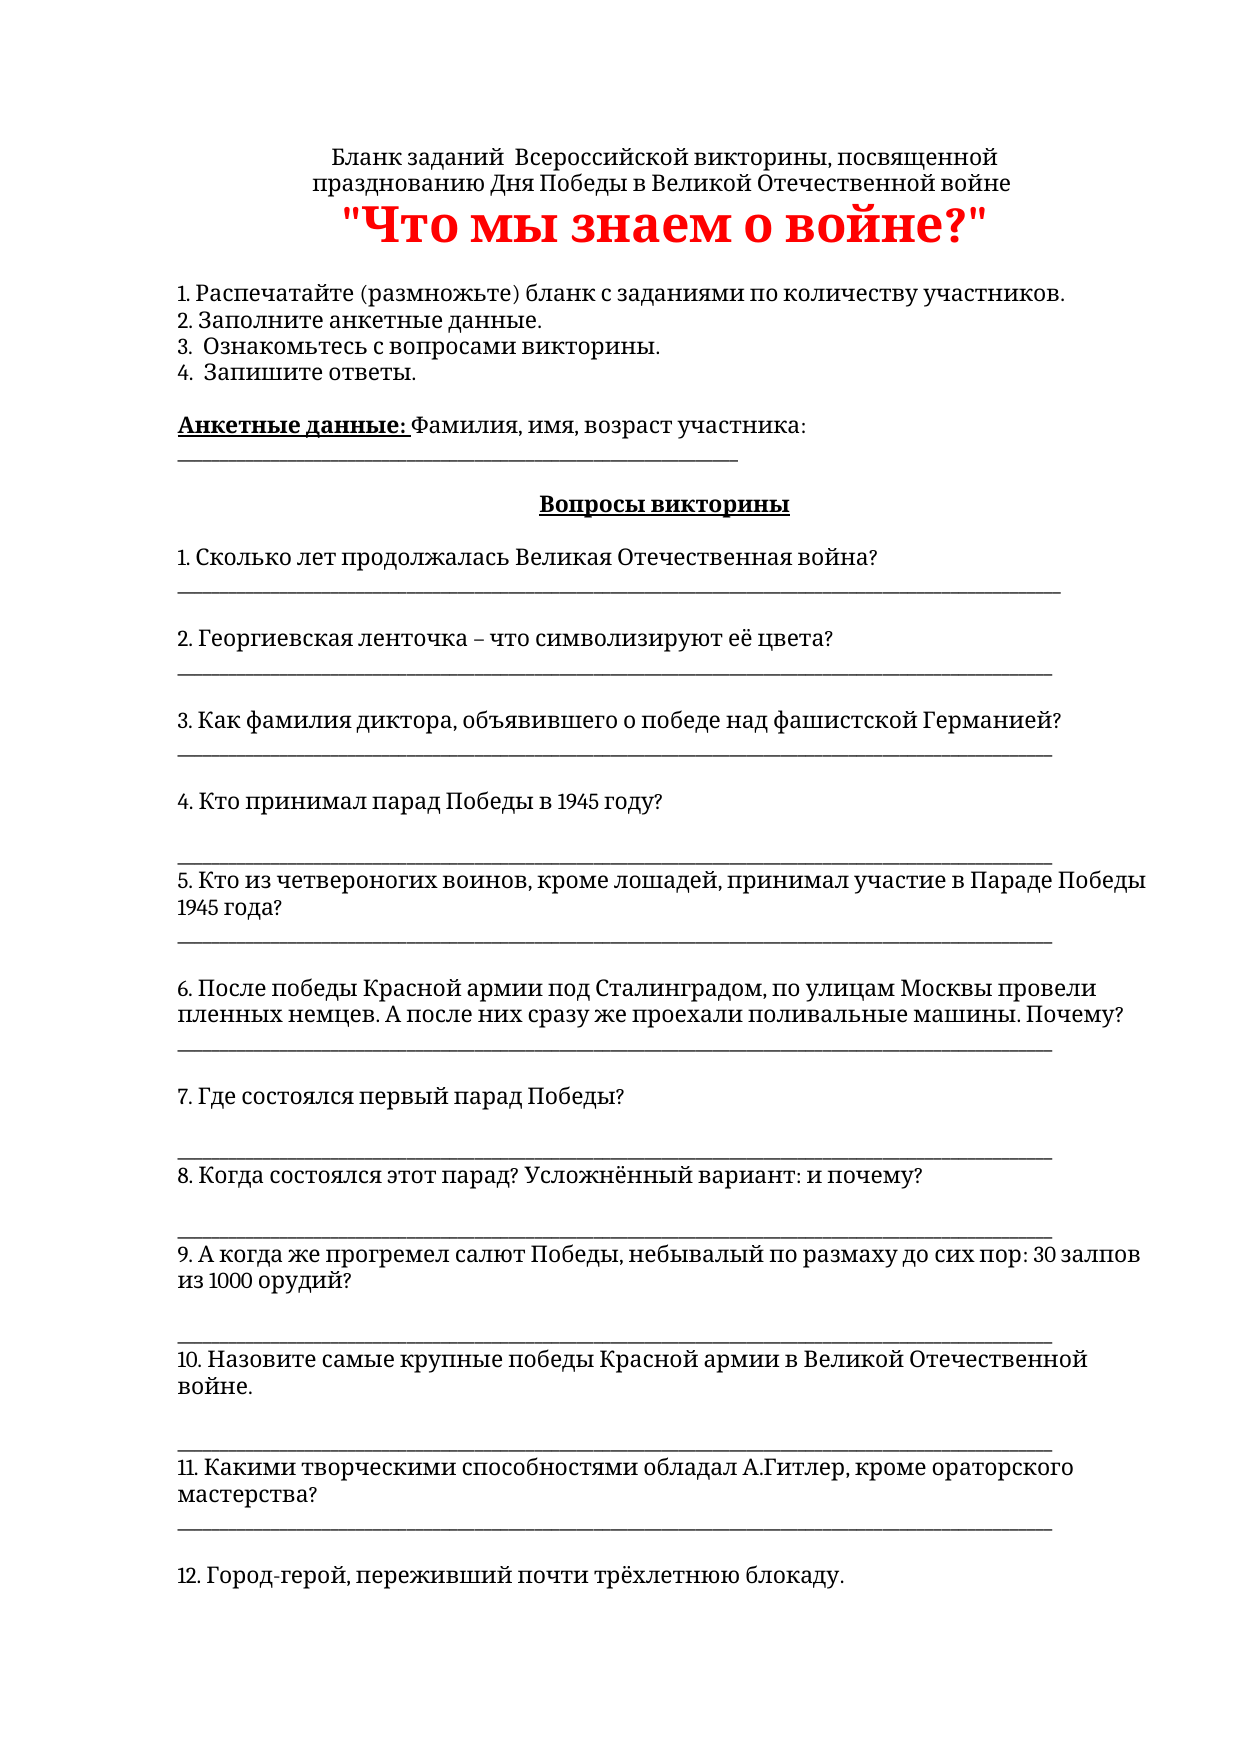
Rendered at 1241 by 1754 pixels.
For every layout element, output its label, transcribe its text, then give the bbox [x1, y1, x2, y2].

text ________________________________________________________________________________________________________ [177, 571, 1152, 626]
text 2. Заполните анкетные данные. [177, 307, 1152, 334]
text __________________________________________________________________ [177, 439, 1152, 466]
text 4. Кто принимал парад Победы в 1945 году? [177, 789, 1152, 815]
text Бланк заданий Всероссийской викторины, посвященной [177, 144, 1152, 171]
text 4. Запишите ответы. [177, 360, 1152, 386]
text 1. Сколько лет продолжалась Великая Отечественная война? [177, 544, 1152, 571]
text Анкетные данные: Фамилия, имя, возраст участника: [177, 413, 1152, 439]
text 2. Георгиевская ленточка – что символизируют её цвета? [177, 626, 1152, 652]
text 5. Кто из четвероногих воинов, кроме лошадей, принимал участие в Параде Победы 1945 года? [177, 868, 1152, 921]
text 7. Где состоялся первый парад Победы? [177, 1084, 1152, 1110]
text _______________________________________________________________________________________________________ [177, 1294, 1152, 1347]
text _______________________________________________________________________________________________________ [177, 734, 1152, 789]
text празднованию Дня Победы в Великой Отечественной войне [177, 171, 1152, 197]
text 11. Какими творческими способностями обладал А.Гитлер, кроме ораторского мастерства? [177, 1455, 1152, 1508]
text _______________________________________________________________________________________________________ [177, 652, 1152, 707]
text 6. После победы Красной армии под Сталинградом, по улицам Москвы провели пленных немцев. А после них сразу же проехали поливальные машины. Почему? [177, 976, 1152, 1028]
text 3. Ознакомьтесь с вопросами викторины. [177, 334, 1152, 360]
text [177, 1508, 1152, 1563]
text _______________________________________________________________________________________________________ [177, 1189, 1152, 1242]
text 10. Назовите самые крупные победы Красной армии в Великой Отечественной войне. [177, 1347, 1152, 1429]
text 9. А когда же прогремел салют Победы, небывалый по размаху до сих пор: 30 залпов из 1000 орудий? [177, 1242, 1152, 1294]
text 8. Когда состоялся этот парад? Усложнённый вариант: и почему? [177, 1163, 1152, 1189]
text _______________________________________________________________________________________________________ [177, 1110, 1152, 1163]
text _______________________________________________________________________________________________________ [177, 921, 1152, 976]
text _______________________________________________________________________________________________________ [177, 1028, 1152, 1084]
text "Что мы знаем о войне?" [177, 197, 1152, 255]
text Вопросы викторины [177, 492, 1152, 518]
text 3. Как фамилия диктора, объявившего о победе над фашистской Германией? [177, 707, 1152, 734]
text _______________________________________________________________________________________________________ [177, 815, 1152, 868]
text _______________________________________________________________________________________________________ [177, 1429, 1152, 1455]
text 1. Распечатайте (размножьте) бланк с заданиями по количеству участников. [177, 281, 1152, 307]
text 12. Город-герой, переживший почти трёхлетнюю блокаду. [177, 1563, 1152, 1589]
